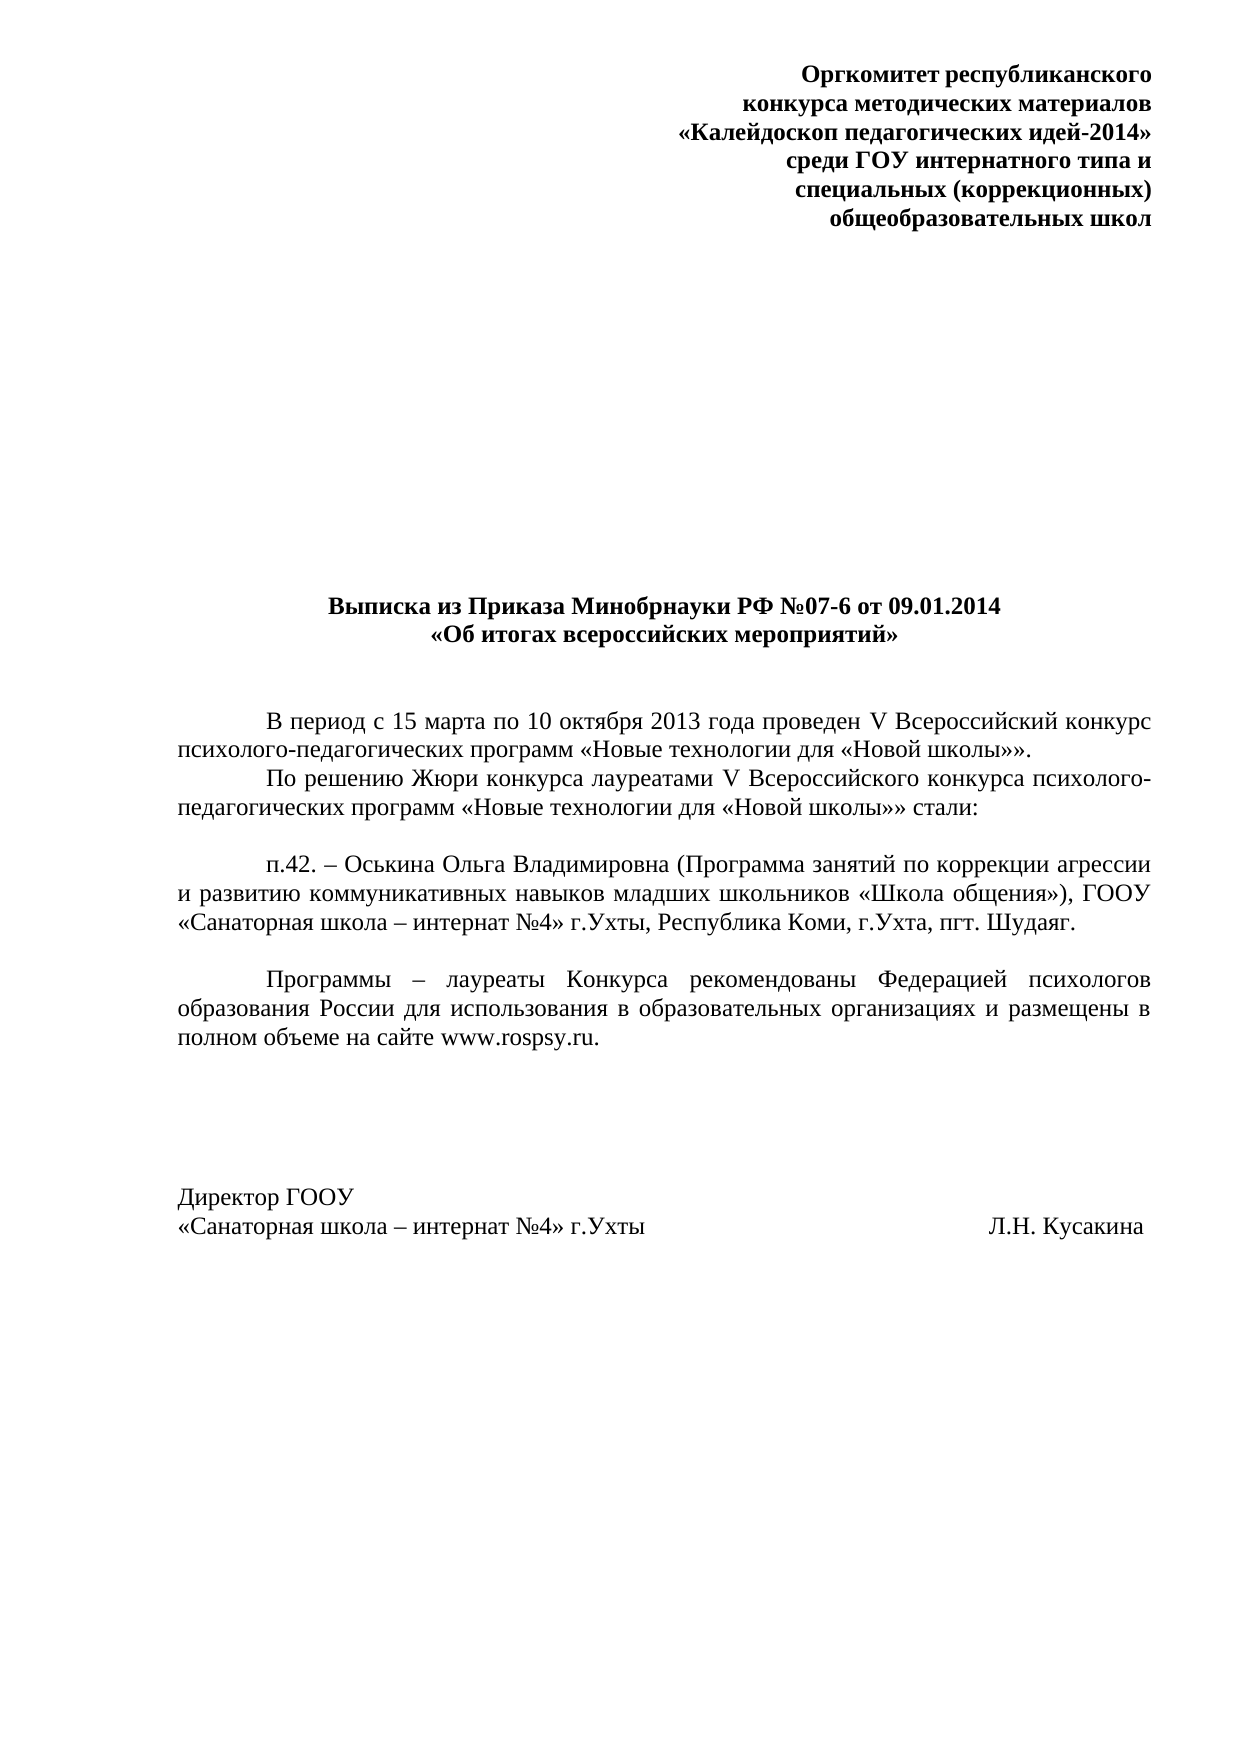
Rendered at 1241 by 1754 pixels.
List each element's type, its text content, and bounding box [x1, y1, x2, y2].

list По решению Жюри конкурса лауреатами V Всероссийского конкурса психолого-педагогических программ «Новые технологии для «Новой школы»» стали: [177, 763, 1152, 821]
text среди ГОУ интернатного типа и [177, 145, 1152, 174]
list В период с 15 марта по 10 октября 2013 года проведен V Всероссийский конкурс психолого-педагогических программ «Новые технологии для «Новой школы»». [177, 706, 1152, 763]
list Выписка из Приказа Минобрнауки РФ №07-6 от 09.01.2014 [177, 591, 1152, 619]
text Оргкомитет республиканского [177, 59, 1152, 88]
list Программы – лауреаты Конкурса рекомендованы Федерацией психологов образования России для использования в образовательных организациях и размещены в полном объеме на сайте www.rospsy.ru. [177, 964, 1152, 1051]
list п.42. – Оськина Ольга Владимировна (Программа занятий по коррекции агрессии и развитию коммуникативных навыков младших школьников «Школа общения»), ГООУ «Санаторная школа – интернат №4» г.Ухты, Республика Коми, г.Ухта, пгт. Шудаяг. [177, 849, 1152, 936]
text «Калейдоскоп педагогических идей-2014» [177, 117, 1152, 145]
text общеобразовательных школ [177, 203, 1152, 232]
text специальных (коррекционных) [177, 174, 1152, 203]
text «Санаторная школа – интернат №4» г.Ухты Л.Н. Кусакина [177, 1211, 1152, 1240]
text Директор ГООУ [177, 1182, 1152, 1211]
text конкурса методических материалов [177, 88, 1152, 117]
list «Об итогах всероссийских мероприятий» [177, 619, 1152, 648]
